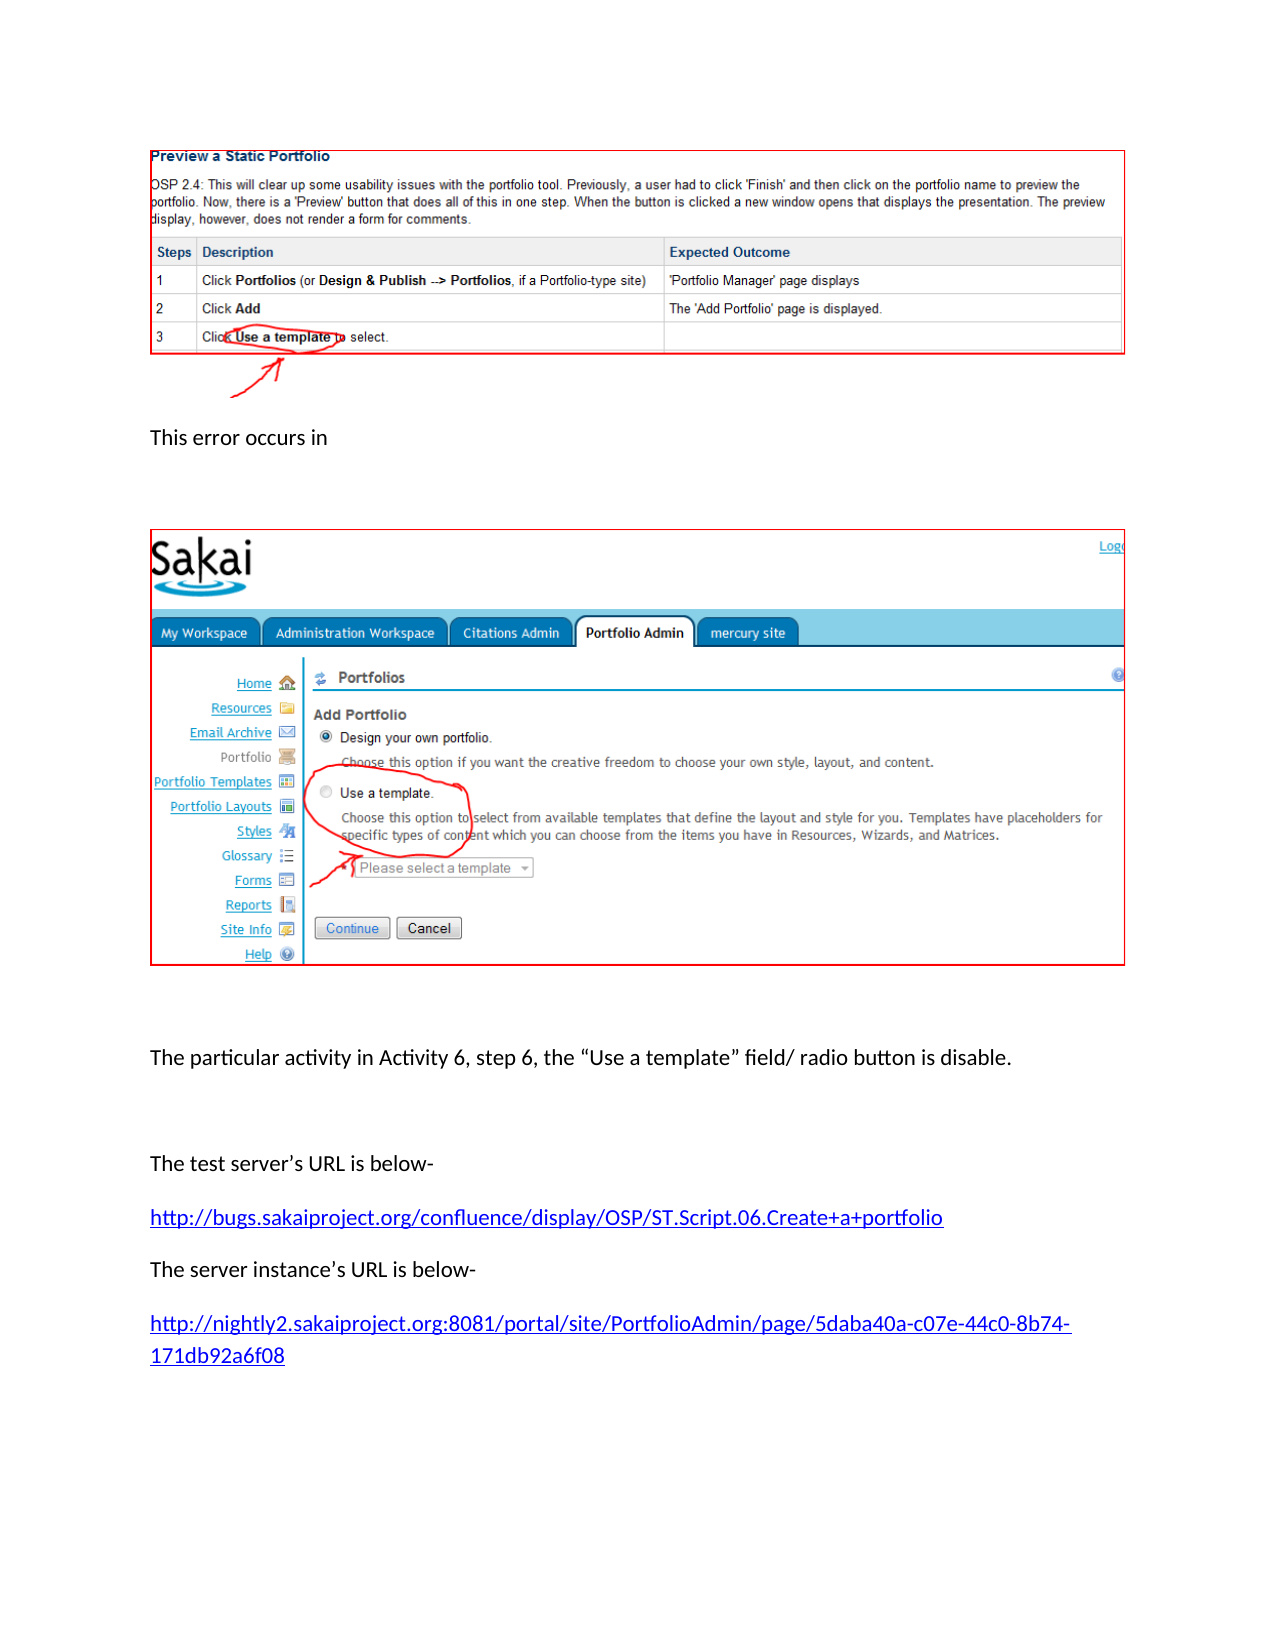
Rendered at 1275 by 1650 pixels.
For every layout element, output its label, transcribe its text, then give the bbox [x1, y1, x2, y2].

text The server instance’s URL is below- [150, 1256, 1125, 1284]
text http://nightly2.sakaiproject.org:8081/portal/site/PortfolioAdmin/page/5daba40a-c07e-44c0-8b74-171db92a6f08 [150, 1309, 1125, 1369]
picture [150, 529, 1125, 966]
picture [150, 150, 1125, 398]
text The test server’s URL is below- [150, 1149, 1125, 1178]
text This error occurs in [150, 423, 1125, 451]
text http://bugs.sakaiproject.org/confluence/display/OSP/ST.Script.06.Create+a+portfolio [150, 1203, 1125, 1231]
text The particular activity in Activity 6, step 6, the “Use a template” field/ radio button is disable. [150, 1043, 1125, 1072]
